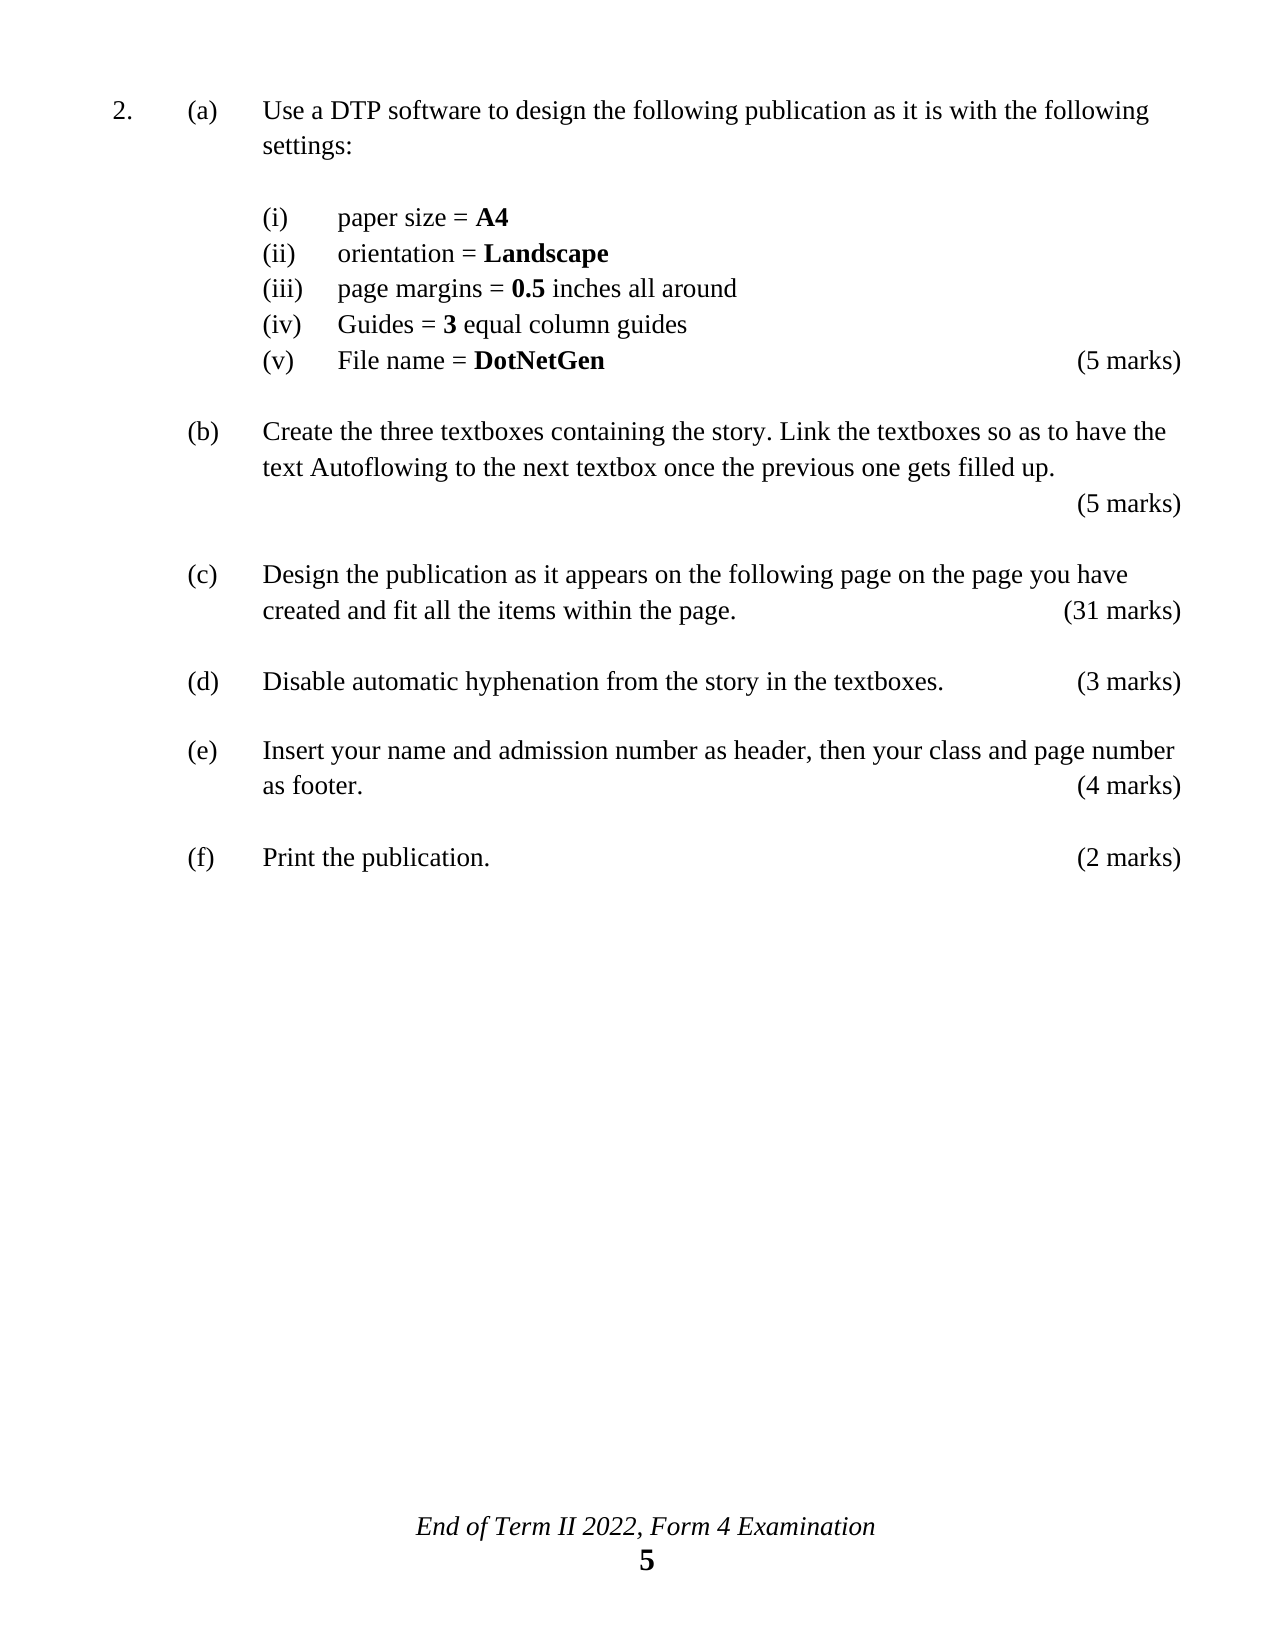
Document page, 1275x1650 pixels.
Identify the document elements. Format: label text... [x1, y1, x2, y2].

list Guides = 3 equal column guides [262, 308, 1181, 339]
list File name = DotNetGen (5 marks) [262, 344, 1181, 375]
text (ii) orientation = Landscape [112, 237, 1181, 268]
text (c) Design the publication as it appears on the following page on the page you have created and fit all the items within the page. (31 marks) [112, 558, 1181, 625]
text (iii) page margins = 0.5 inches all around [112, 272, 1181, 303]
text 2. (a) Use a DTP software to design the following publication as it is with the following settings: [112, 94, 1181, 161]
text (e) Insert your name and admission number as header, then your class and page number as footer. (4 marks) [112, 734, 1181, 801]
text (d) Disable automatic hyphenation from the story in the textboxes. (3 marks) [112, 665, 1181, 697]
text (f) Print the publication. (2 marks) [112, 841, 1181, 872]
text (b) Create the three textboxes containing the story. Link the textboxes so as to have the text Autoflowing to the next textbox once the previous one gets filled up. (5 marks) [112, 415, 1181, 518]
text (i) paper size = A4 [112, 201, 1181, 232]
